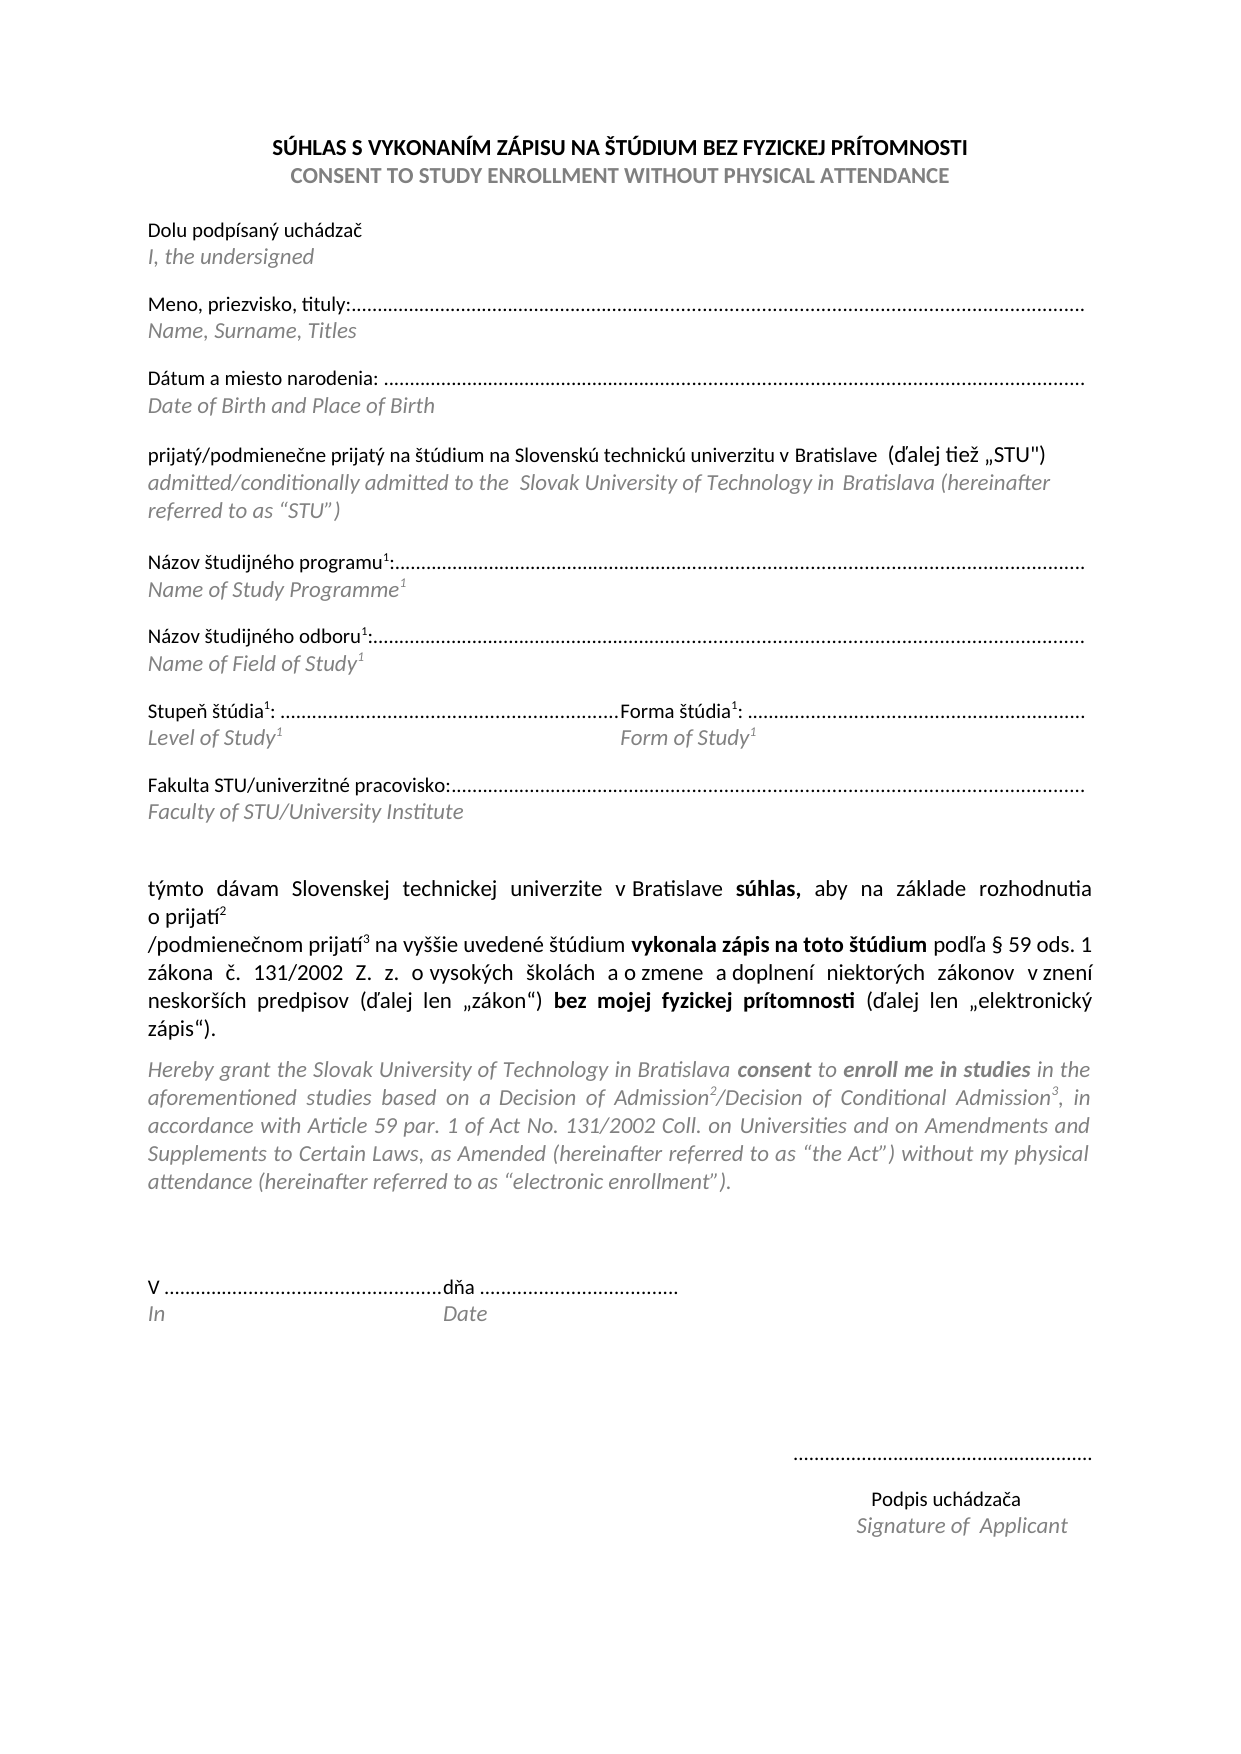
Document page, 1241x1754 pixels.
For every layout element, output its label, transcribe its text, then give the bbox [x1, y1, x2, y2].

text Signature of Applicant [148, 1511, 1093, 1539]
text Podpis uchádzača [148, 1486, 1093, 1511]
text Stupeň štúdia1: Forma štúdia1: [148, 698, 1093, 723]
text Dátum a miesto narodenia: [148, 366, 1093, 391]
text V dňa [148, 1274, 1093, 1299]
text Name of Field of Study1 [148, 649, 1093, 677]
text admitted/conditionally admitted to the Slovak University of Technology in Bratislava (hereinafter referred to as “STU”) [148, 468, 1093, 524]
text SÚHLAS S vykonaním zápisu na štúdium bez FYZICKEJ prítomnosti [148, 133, 1093, 161]
text Level of Study1 Form of Study1 [148, 723, 1093, 751]
text Meno, priezvisko, tituly: [148, 291, 1093, 317]
text ......................................................... [148, 1440, 1093, 1465]
text týmto dávam Slovenskej technickej univerzite v Bratislave súhlas, aby na základe rozhodnutia o prijatí [148, 874, 1093, 930]
text CONSENT TO STUDY ENROLLMENT WITHOUT PHYSICAL ATTENDANCE [148, 161, 1093, 189]
text Name, Surname, Titles [148, 317, 1093, 345]
text Name of Study Programme1 [148, 575, 1093, 603]
text Fakulta STU/univerzitné pracovisko: [148, 772, 1093, 797]
text Date of Birth and Place of Birth [148, 391, 1093, 419]
text Názov študijného programu: [148, 549, 1093, 575]
text prijatý/podmienečne prijatý na štúdium na Slovenskú technickú univerzitu v Bratislave (ďalej tiež „STU") [148, 440, 1093, 468]
text Hereby grant the Slovak University of Technology in Bratislava consent to enroll me in studies in the aforementioned studies based on a Decision of Admission2/Decision of Conditional Admission3, in accordance with Article 59 par. 1 of Act No. 131/2002 Coll. on Universities and on Amendments and Supplements to Certain Laws, as Amended (hereinafter referred to as “the Act”) without my physical attendance (hereinafter referred to as “electronic enrollment”). [148, 1055, 1093, 1195]
text Názov študijného odboru1: [148, 623, 1093, 649]
text In Date [148, 1299, 1093, 1327]
text I, the undersigned [148, 242, 1093, 270]
text Faculty of STU/University Institute [148, 797, 1093, 826]
text /podmienečnom prijatí na vyššie uvedené štúdium vykonala zápis na toto štúdium podľa § 59 ods. 1 zákona č. 131/2002 Z. z. o vysokých školách a o zmene a doplnení niektorých zákonov v znení neskorších predpisov (ďalej len „zákon“) bez mojej fyzickej prítomnosti (ďalej len „elektronický zápis“). [148, 930, 1093, 1042]
text Dolu podpísaný uchádzač [148, 217, 1093, 242]
